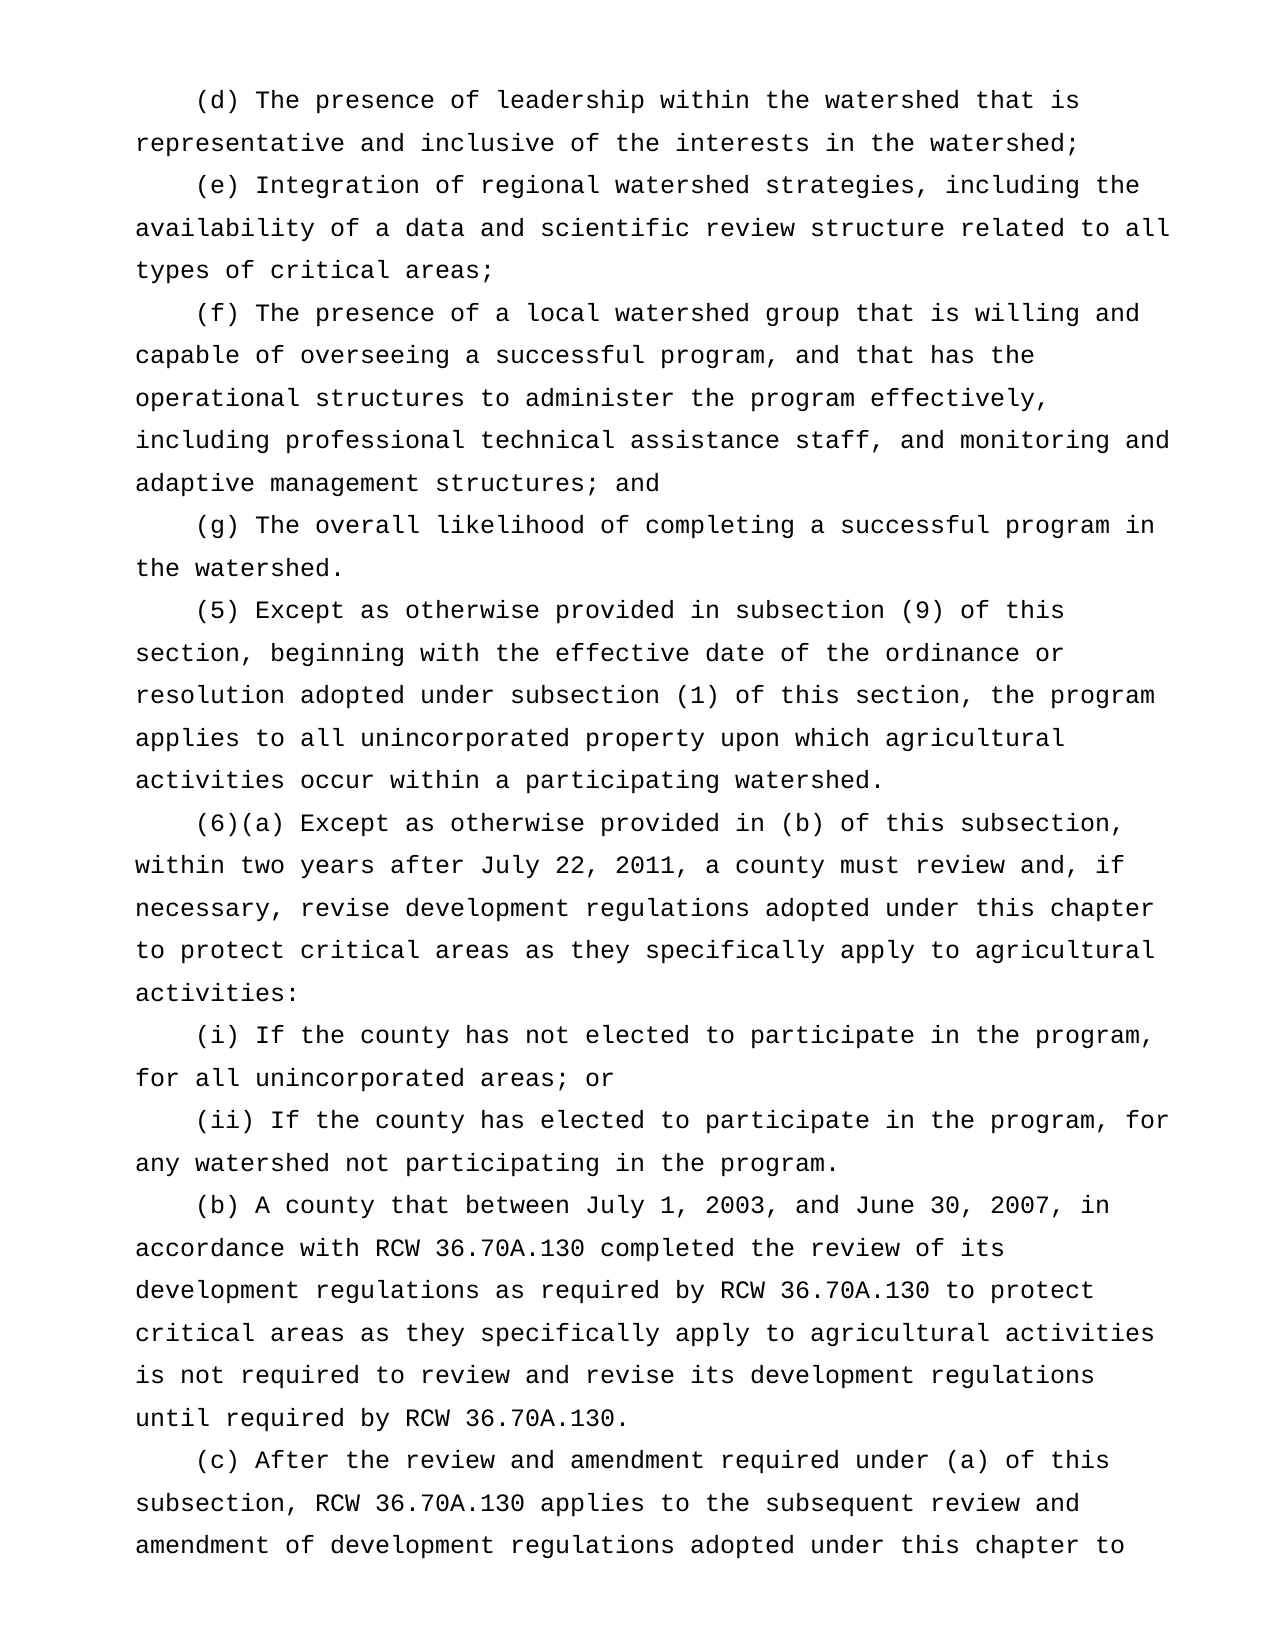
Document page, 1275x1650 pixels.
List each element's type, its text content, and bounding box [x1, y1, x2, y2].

text (e) Integration of regional watershed strategies, including the availability of a data and scientific review structure related to all types of critical areas; [135, 160, 1170, 287]
text (i) If the county has not elected to participate in the program, for all unincorporated areas; or [135, 1010, 1170, 1095]
text (b) A county that between July 1, 2003, and June 30, 2007, in accordance with RCW 36.70A.130 completed the review of its development regulations as required by RCW 36.70A.130 to protect critical areas as they specifically apply to agricultural activities is not required to review and revise its development regulations until required by RCW 36.70A.130. [135, 1180, 1170, 1435]
text (f) The presence of a local watershed group that is willing and capable of overseeing a successful program, and that has the operational structures to administer the program effectively, including professional technical assistance staff, and monitoring and adaptive management structures; and [135, 287, 1170, 500]
text (g) The overall likelihood of completing a successful program in the watershed. [135, 500, 1170, 585]
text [135, 1435, 1170, 1562]
text (ii) If the county has elected to participate in the program, for any watershed not participating in the program. [135, 1095, 1170, 1180]
text (5) Except as otherwise provided in subsection (9) of this section, beginning with the effective date of the ordinance or resolution adopted under subsection (1) of this section, the program applies to all unincorporated property upon which agricultural activities occur within a participating watershed. [135, 585, 1170, 797]
text (d) The presence of leadership within the watershed that is representative and inclusive of the interests in the watershed; [135, 75, 1170, 160]
text (6)(a) Except as otherwise provided in (b) of this subsection, within two years after July 22, 2011, a county must review and, if necessary, revise development regulations adopted under this chapter to protect critical areas as they specifically apply to agricultural activities: [135, 797, 1170, 1010]
